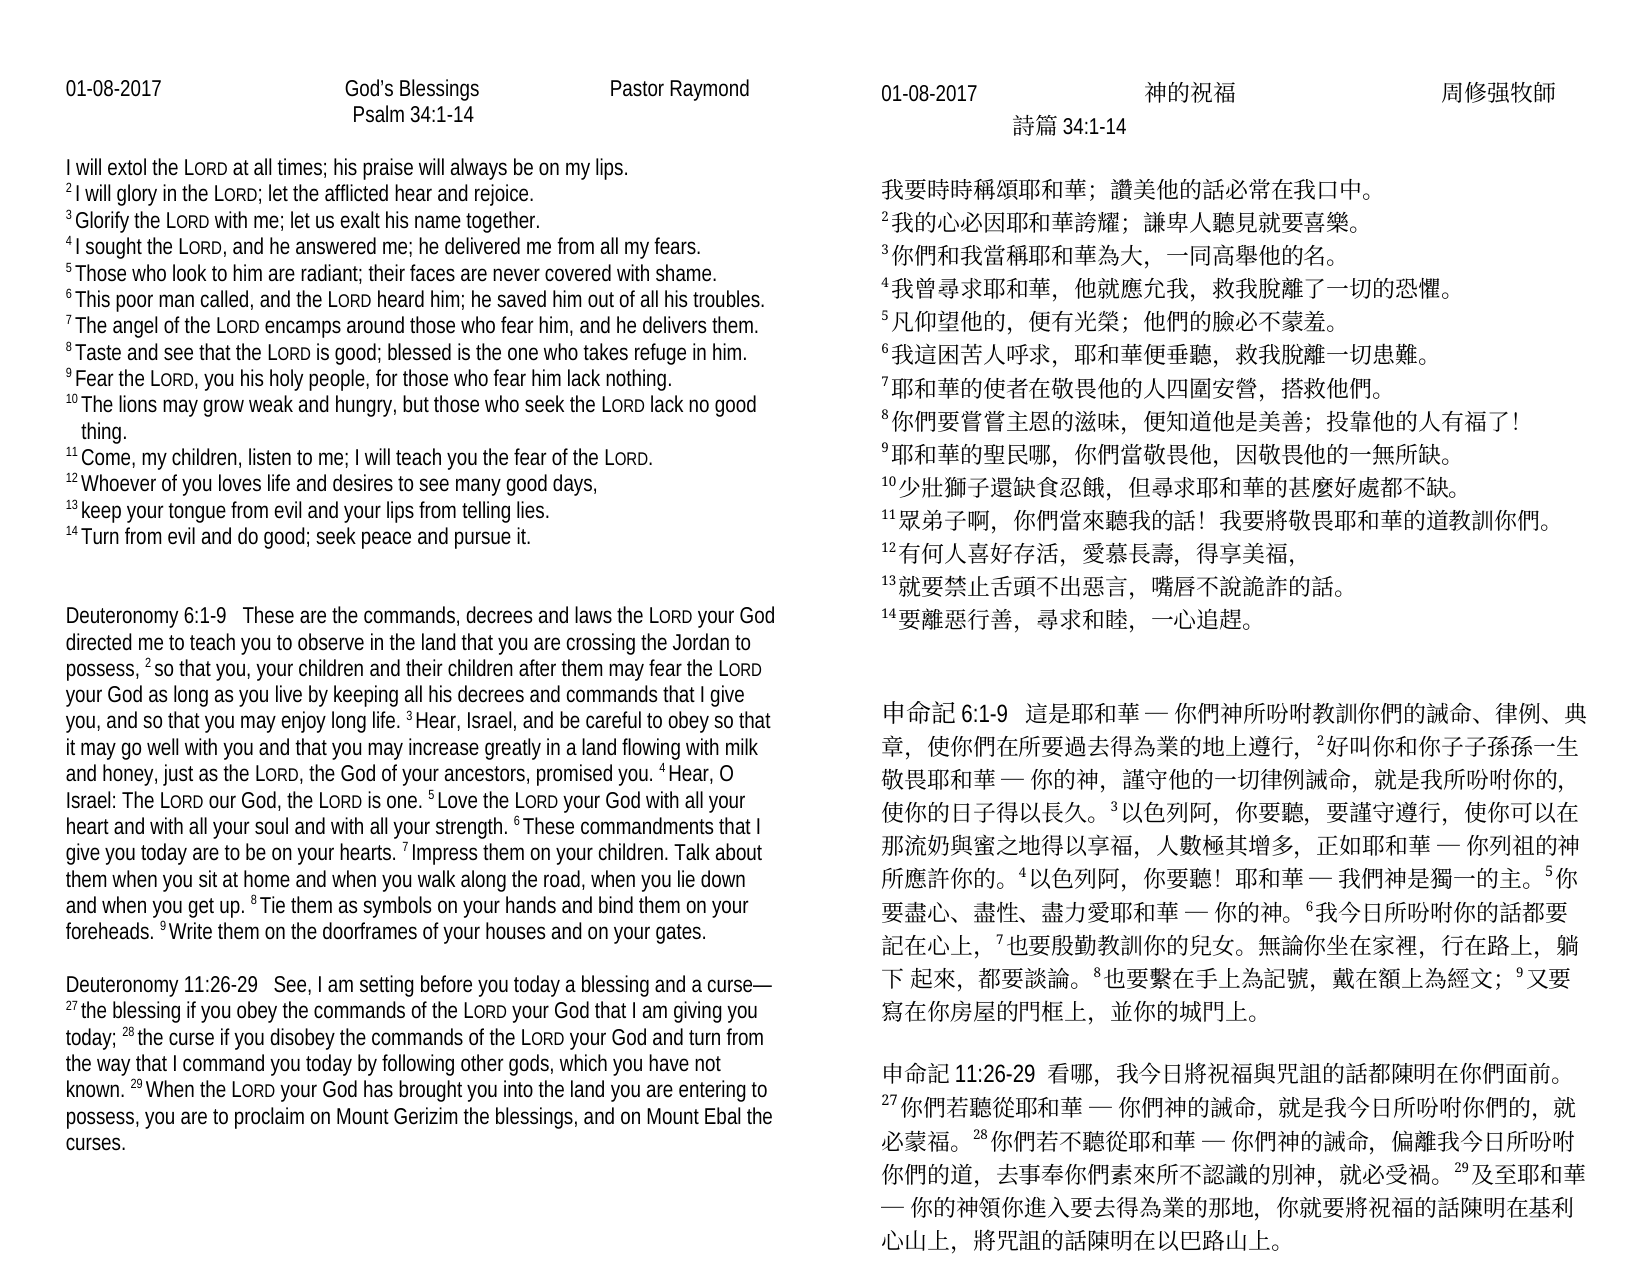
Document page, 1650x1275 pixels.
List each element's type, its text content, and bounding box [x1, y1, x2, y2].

text Psalm 34:1-14 [66, 101, 778, 128]
text 2我的心必因耶和華誇耀；謙卑人聽見就要喜樂。 [881, 205, 1594, 238]
text 10少壯獅子還缺食忍餓，但尋求耶和華的甚麼好處都不缺。 [881, 470, 1594, 503]
text 14要離惡行善，尋求和睦，一心追趕。 [881, 602, 1594, 636]
text thing. 11 Come, my children, listen to me; I will teach you the fear of the Lord. 12 Whoever of you loves life and desires to see many good days, 13 keep your tongue from evil and your lips from telling lies. 14 Turn from evil and do good; seek peace and pursue it. [66, 418, 778, 549]
text 詩篇34:1-14 [881, 108, 1612, 141]
text 9耶和華的聖民哪，你們當敬畏他，因敬畏他的一無所缺。 [881, 437, 1594, 470]
text 我要時時稱頌耶和華；讚美他的話必常在我口中。 [881, 172, 1594, 205]
text 5凡仰望他的，便有光榮；他們的臉必不蒙羞。 [881, 304, 1594, 337]
text Deuteronomy 11:26-29 See, I am setting before you today a blessing and a curse— 27 the blessing if you obey the commands of the Lord your God that I am giving you today; 28 the curse if you disobey the commands of the Lord your God and turn from the way that I command you today by following other gods, which you have not known. 29 When the Lord your God has brought you into the land you are entering to possess, you are to proclaim on Mount Gerizim the blessings, and on Mount Ebal the curses. [66, 971, 778, 1156]
text 01-08-2017 God’s Blessings Pastor Raymond [66, 75, 778, 101]
text 6我這困苦人呼求，耶和華便垂聽，救我脫離一切患難。 [881, 337, 1594, 371]
text 8你們要嘗嘗主恩的滋味，便知道他是美善；投靠他的人有福了！ [881, 404, 1594, 437]
text 01-08-2017 神的祝福 周修强牧師 [881, 75, 1612, 108]
text 11眾弟子啊，你們當來聽我的話！我要將敬畏耶和華的道教訓你們。 [881, 503, 1594, 536]
text 申命記6:1-9 這是耶和華 ─ 你們神所吩咐教訓你們的誡命、律例、典 章，使你們在所要過去得為業的地上遵行，2好叫你和你子子孫孫一生 敬畏耶和華 ─ 你的神，謹守他的一切律例誡命，就是我所吩咐你的， 使你的日子得以長久。3以色列阿，你要聽，要謹守遵行，使你可以在 那流奶與蜜之地得以享福，人數極其增多，正如耶和華 ─ 你列祖的神 所應許你的。4以色列阿，你要聽！耶和華 ─ 我們神是獨一的主。5你 要盡心、盡性、盡力愛耶和華 ─ 你的神。6我今日所吩咐你的話都要 記在心上，7也要殷勤教訓你的兒女。無論你坐在家裡，行在路上，躺 下 起來，都要談論。8也要繫在手上為記號，戴在額上為經文；9又要 寫在你房屋的門框上，並你的城門上。 [881, 696, 1594, 1027]
text 8 Taste and see that the Lord is good; blessed is the one who takes refuge in him. 9 Fear the Lord, you his holy people, for those who fear him lack nothing. 10 The lions may grow weak and hungry, but those who seek the Lord lack no good [66, 338, 778, 418]
text Deuteronomy 6:1-9 These are the commands, decrees and laws the Lord your God directed me to teach you to observe in the land that you are crossing the Jordan to possess, 2 so that you, your children and their children after them may fear the Lord your God as long as you live by keeping all his decrees and commands that I give you, and so that you may enjoy long life. 3 Hear, Israel, and be careful to obey so that it may go well with you and that you may increase greatly in a land flowing with milk and honey, just as the Lord, the God of your ancestors, promised you. 4 Hear, O Israel: The Lord our God, the Lord is one. 5 Love the Lord your God with all your heart and with all your soul and with all your strength. 6 These commandments that I give you today are to be on your hearts. 7 Impress them on your children. Talk about them when you sit at home and when you walk along the road, when you lie down and when you get up. 8 Tie them as symbols on your hands and bind them on your foreheads. 9 Write them on the doorframes of your houses and on your gates. [66, 602, 778, 945]
text 3你們和我當稱耶和華為大，一同高舉他的名。 [881, 238, 1594, 271]
text 12有何人喜好存活，愛慕長壽，得享美福， [881, 536, 1594, 569]
text I will extol the Lord at all times; his praise will always be on my lips. 2 I will glory in the Lord; let the afflicted hear and rejoice. 3 Glorify the Lord with me; let us exalt his name together. [66, 154, 778, 233]
text 13就要禁止舌頭不出惡言，嘴唇不說詭詐的話。 [881, 569, 1594, 602]
text 申命記11:26-29 看哪，我今日將祝福與咒詛的話都陳明在你們面前。 [881, 1057, 1594, 1089]
text 27你們若聽從耶和華 ─ 你們神的誡命，就是我今日所吩咐你們的，就 必蒙福。28你們若不聽從耶和華 ─ 你們神的誡命，偏離我今日所吩咐 你們的道，去事奉你們素來所不認識的別神，就必受禍。29及至耶和華 ─ 你的神領你進入要去得為業的那地，你就要將祝福的話陳明在基利 心山上，將咒詛的話陳明在以巴路山上。 [881, 1089, 1594, 1256]
text 4 I sought the Lord, and he answered me; he delivered me from all my fears. 5 Those who look to him are radiant; their faces are never covered with shame. 6 This poor man called, and the Lord heard him; he saved him out of all his troubles. 7 The angel of the Lord encamps around those who fear him, and he delivers them. [66, 233, 778, 338]
text 4我曾尋求耶和華，他就應允我，救我脫離了一切的恐懼。 [881, 271, 1594, 304]
text 7耶和華的使者在敬畏他的人四圍安營，搭救他們。 [881, 371, 1594, 404]
